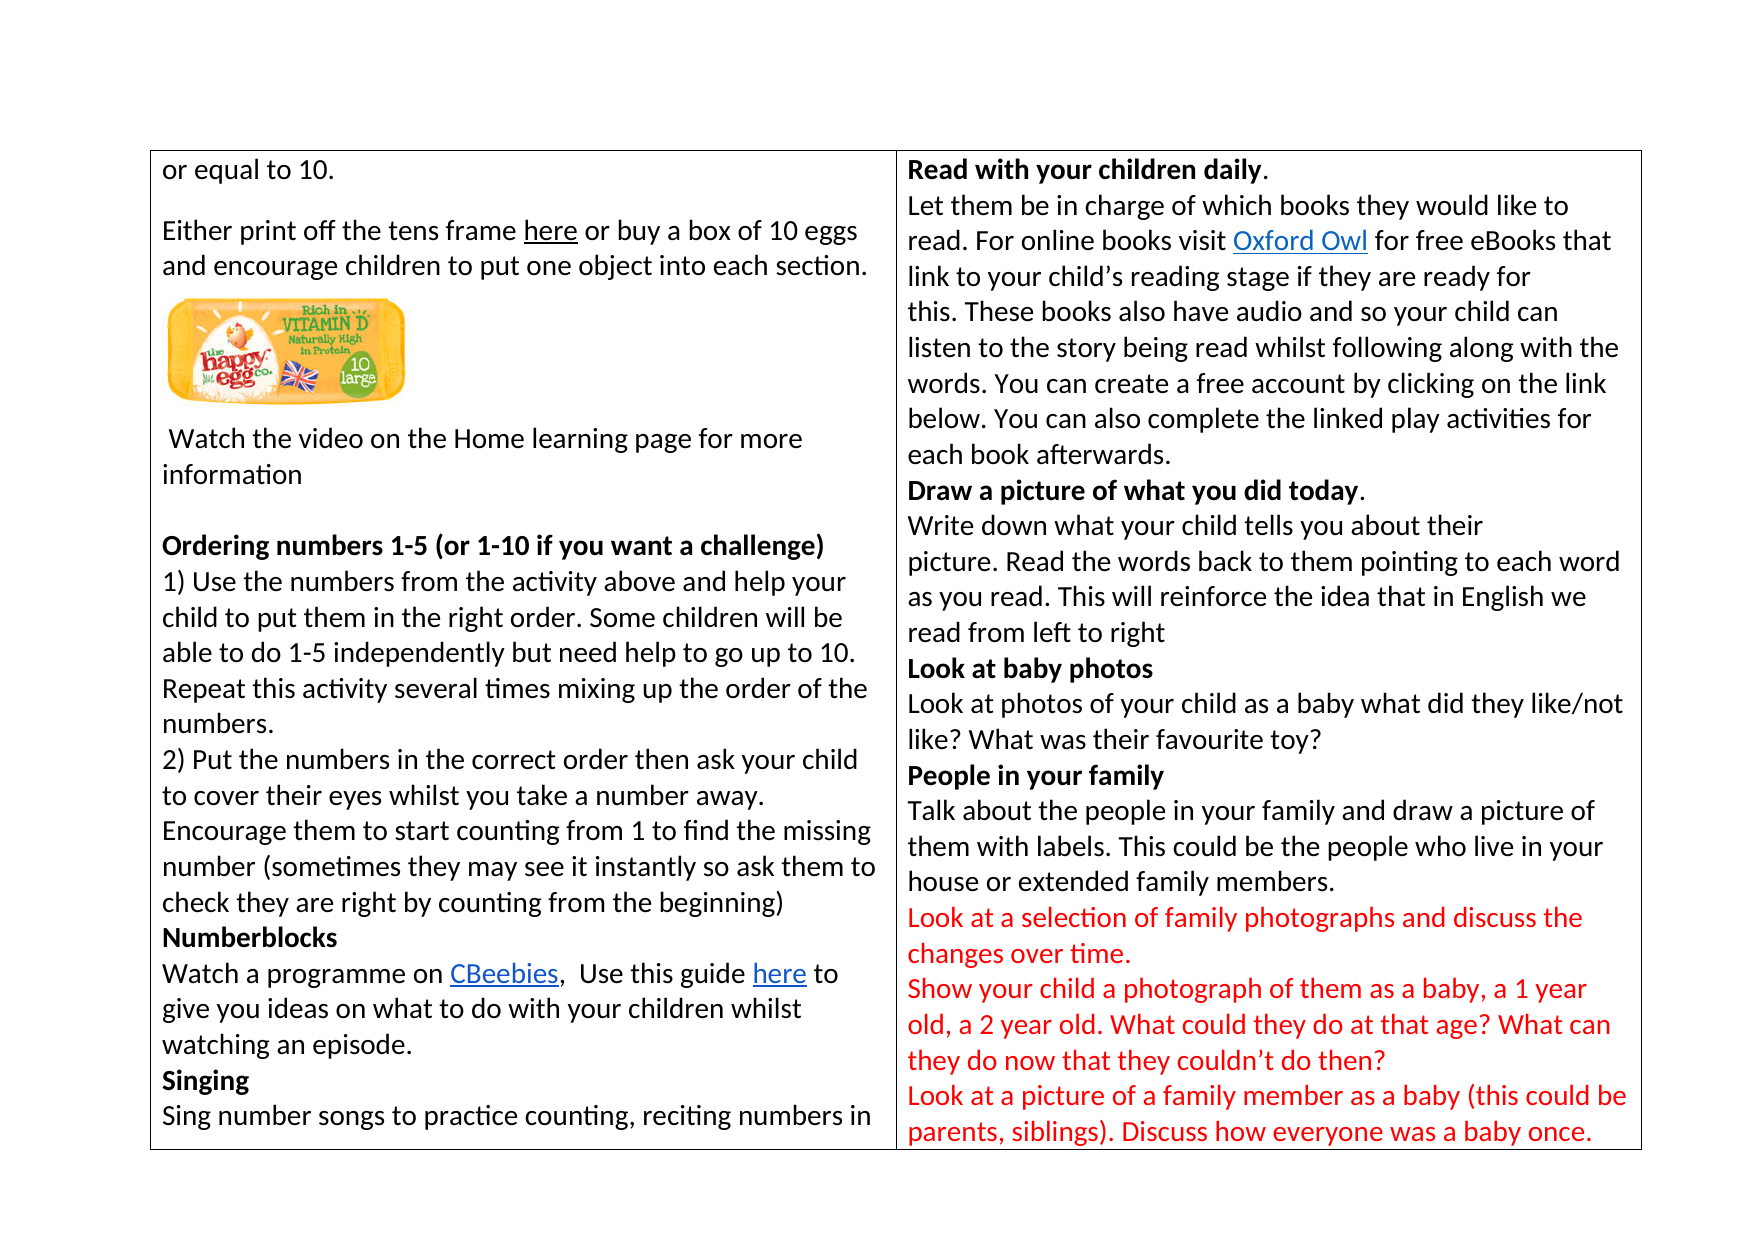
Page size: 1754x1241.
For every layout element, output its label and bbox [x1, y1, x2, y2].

picture [161, 282, 411, 421]
table_cell [897, 151, 1641, 1148]
table_cell [151, 151, 896, 1148]
